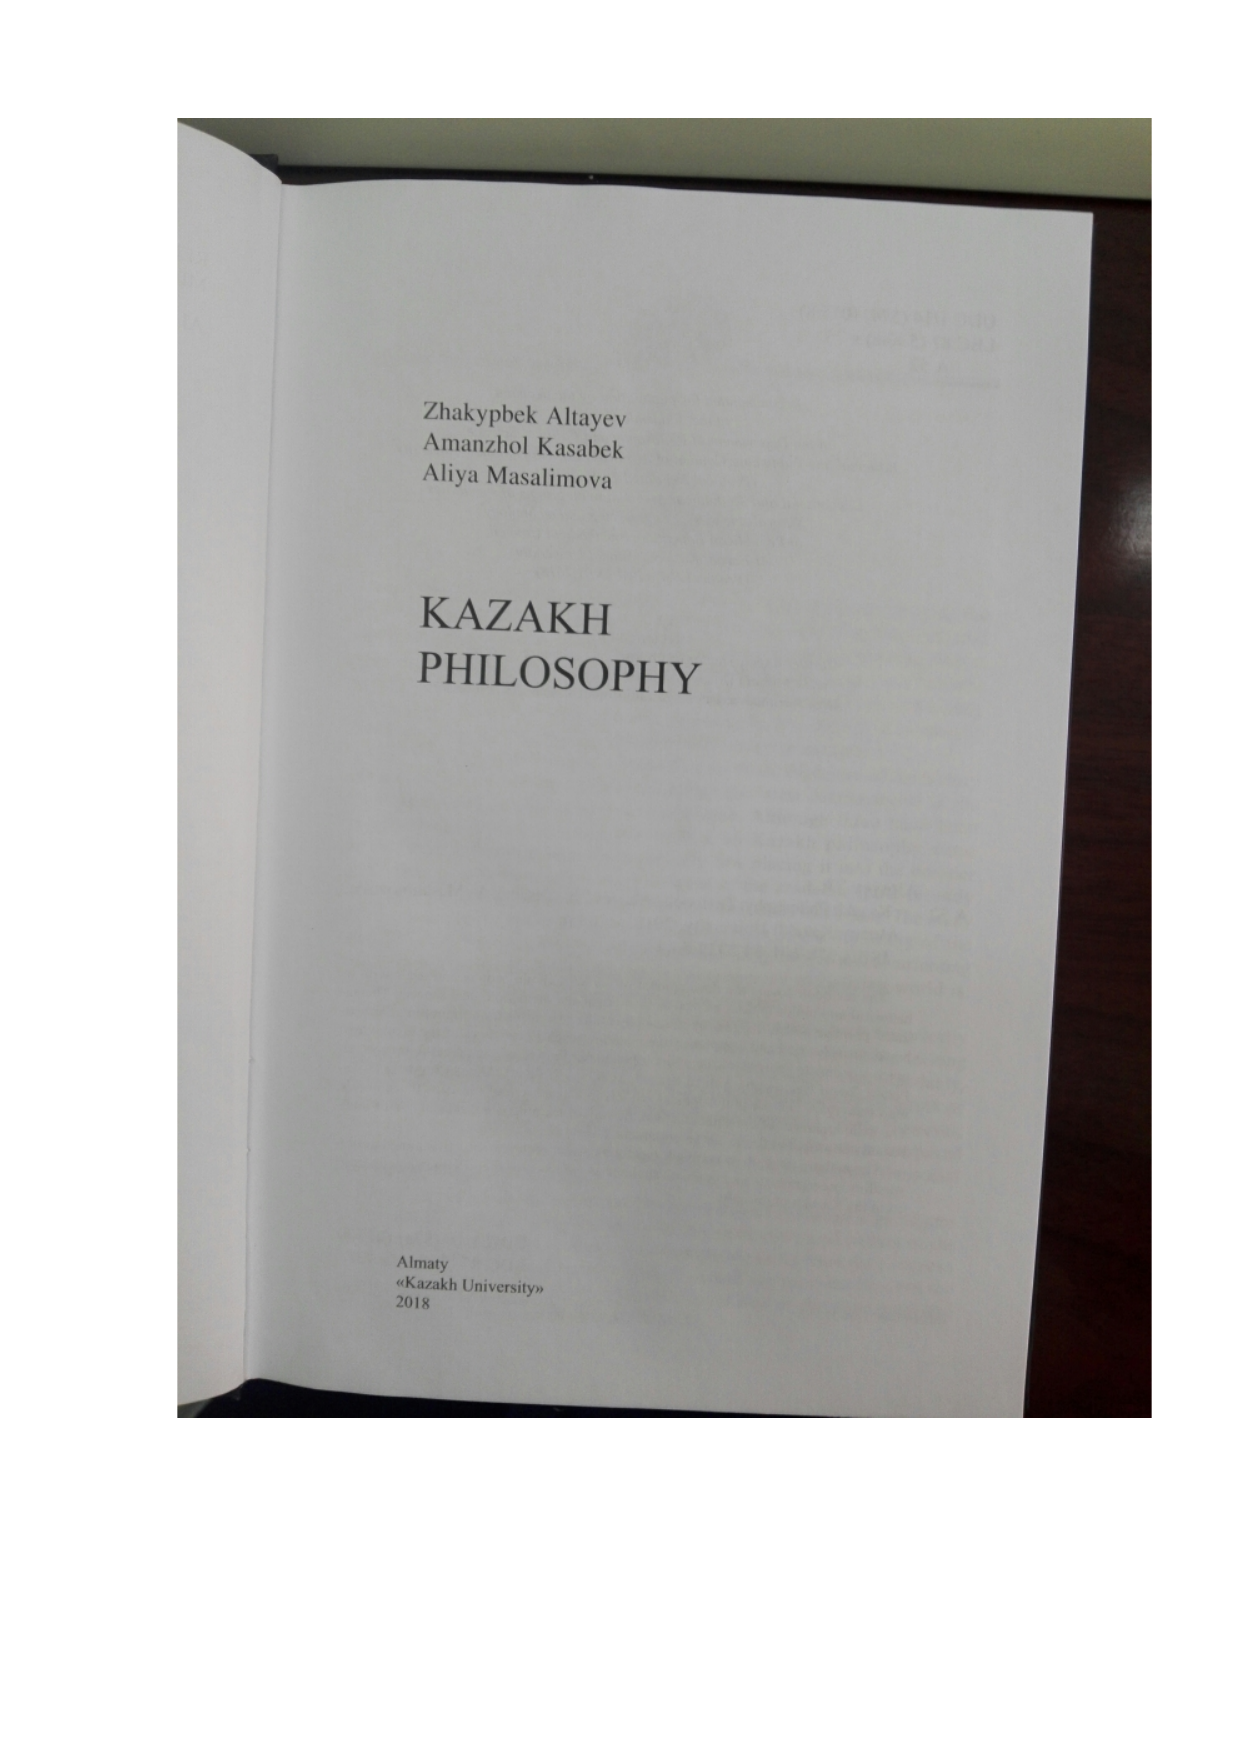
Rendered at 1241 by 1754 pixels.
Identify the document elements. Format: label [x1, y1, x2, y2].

picture [177, 118, 1152, 1418]
